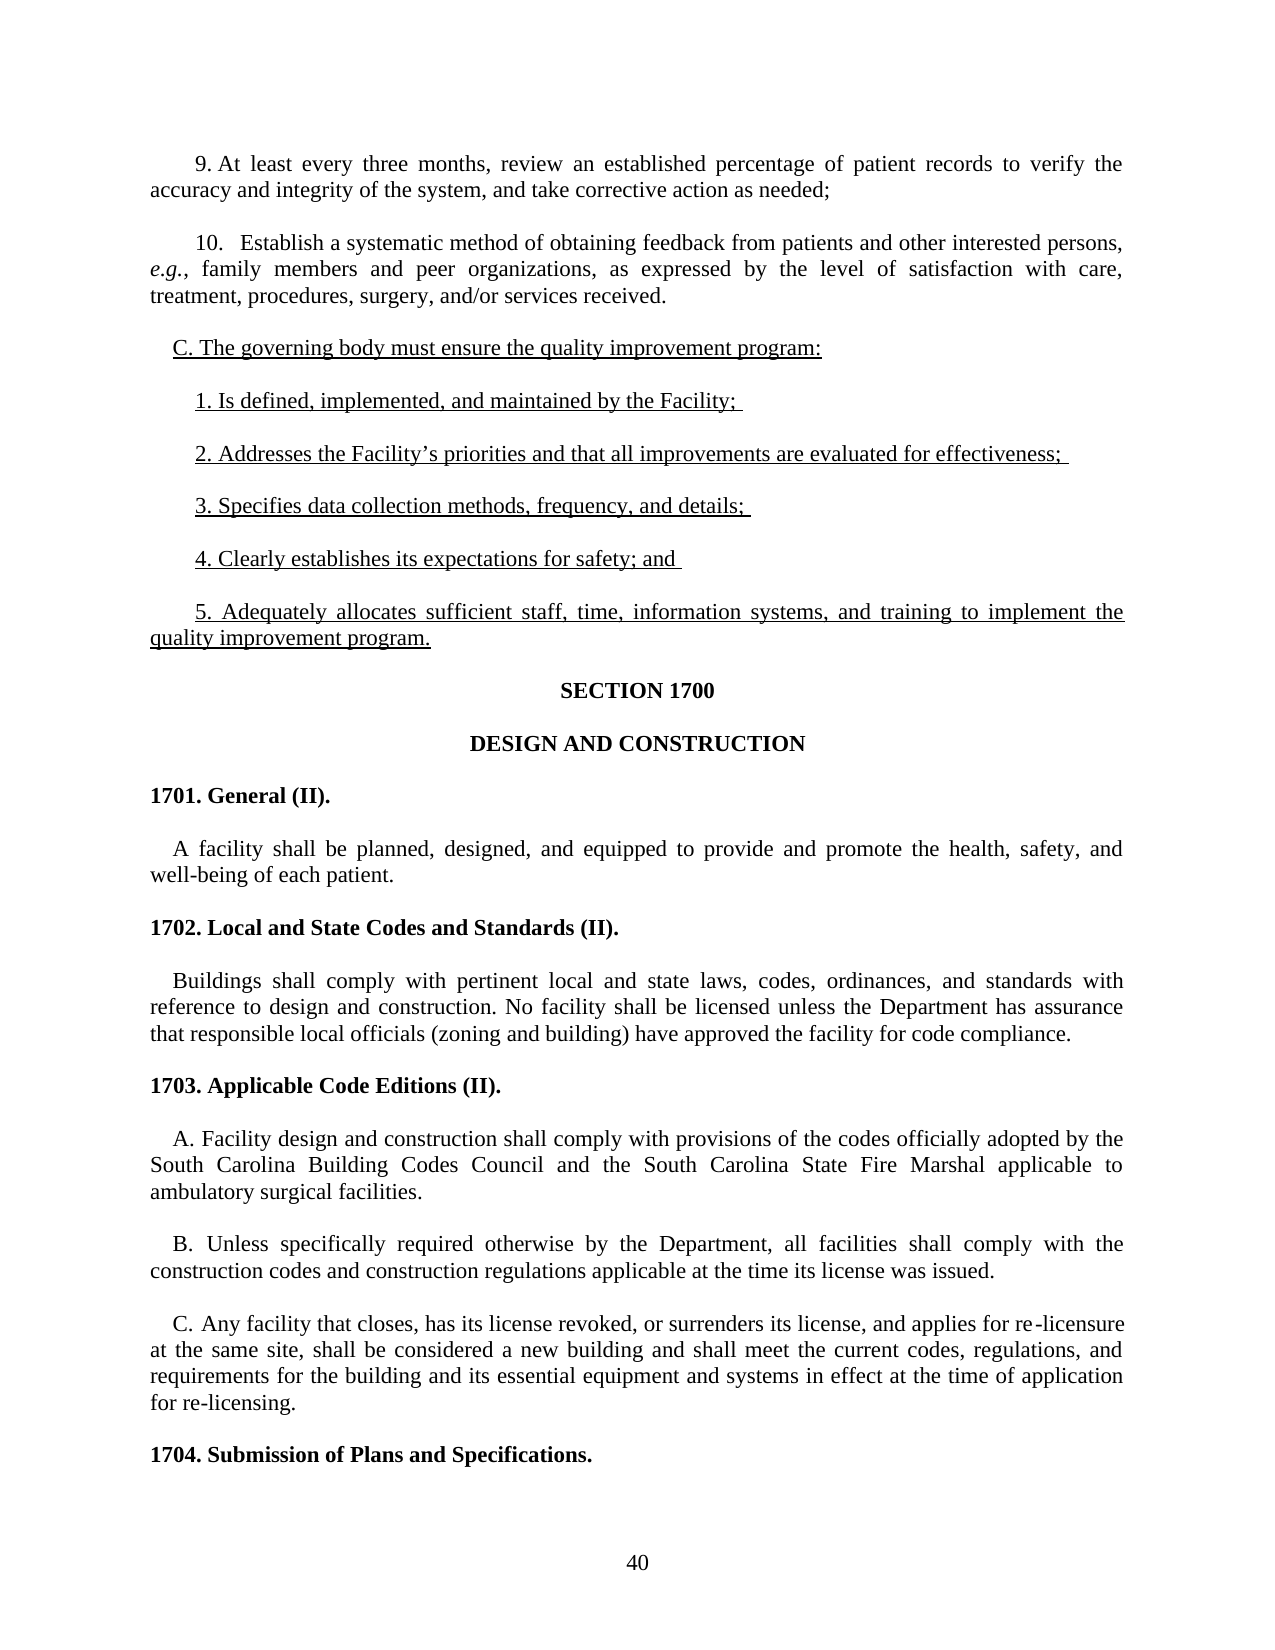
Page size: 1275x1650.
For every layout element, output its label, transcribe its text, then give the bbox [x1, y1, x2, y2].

text 3. Specifies data collection methods, frequency, and details; [150, 493, 1125, 519]
text C. The governing body must ensure the quality improvement program: [150, 334, 1125, 361]
text 1703. Applicable Code Editions (II). [150, 1072, 1125, 1099]
text C. Any facility that closes, has its license revoked, or surrenders its license, and applies for re-licensure at the same site, shall be considered a new building and shall meet the current codes, regulations, and requirements for the building and its essential equipment and systems in effect at the time of application for re-licensing. [150, 1309, 1125, 1415]
text 4. Clearly establishes its expectations for safety; and [150, 545, 1125, 572]
text 9. At least every three months, review an established percentage of patient records to verify the accuracy and integrity of the system, and take corrective action as needed; [150, 150, 1125, 203]
text A. Facility design and construction shall comply with provisions of the codes officially adopted by the South Carolina Building Codes Council and the South Carolina State Fire Marshal applicable to ambulatory surgical facilities. [150, 1125, 1125, 1204]
text 10. Establish a systematic method of obtaining feedback from patients and other interested persons, e.g., family members and peer organizations, as expressed by the level of satisfaction with care, treatment, procedures, surgery, and/or services received. [150, 229, 1125, 308]
text 1. Is defined, implemented, and maintained by the Facility; [150, 387, 1125, 413]
text 1701. General (II). [150, 782, 1125, 809]
text A facility shall be planned, designed, and equipped to provide and promote the health, safety, and well-being of each patient. [150, 835, 1125, 888]
text 2. Addresses the Facility’s priorities and that all improvements are evaluated for effectiveness; [150, 440, 1125, 466]
text Buildings shall comply with pertinent local and state laws, codes, ordinances, and standards with reference to design and construction. No facility shall be licensed unless the Department has assurance that responsible local officials (zoning and building) have approved the facility for code compliance. [150, 967, 1125, 1046]
text 1704. Submission of Plans and Specifications. [150, 1441, 1125, 1468]
text B. Unless specifically required otherwise by the Department, all facilities shall comply with the construction codes and construction regulations applicable at the time its license was issued. [150, 1231, 1125, 1283]
text SECTION 1700 [150, 677, 1125, 703]
text 1702. Local and State Codes and Standards (II). [150, 914, 1125, 941]
text 5. Adequately allocates sufficient staff, time, information systems, and training to implement the quality improvement program. [150, 598, 1125, 651]
text DESIGN AND CONSTRUCTION [150, 730, 1125, 756]
